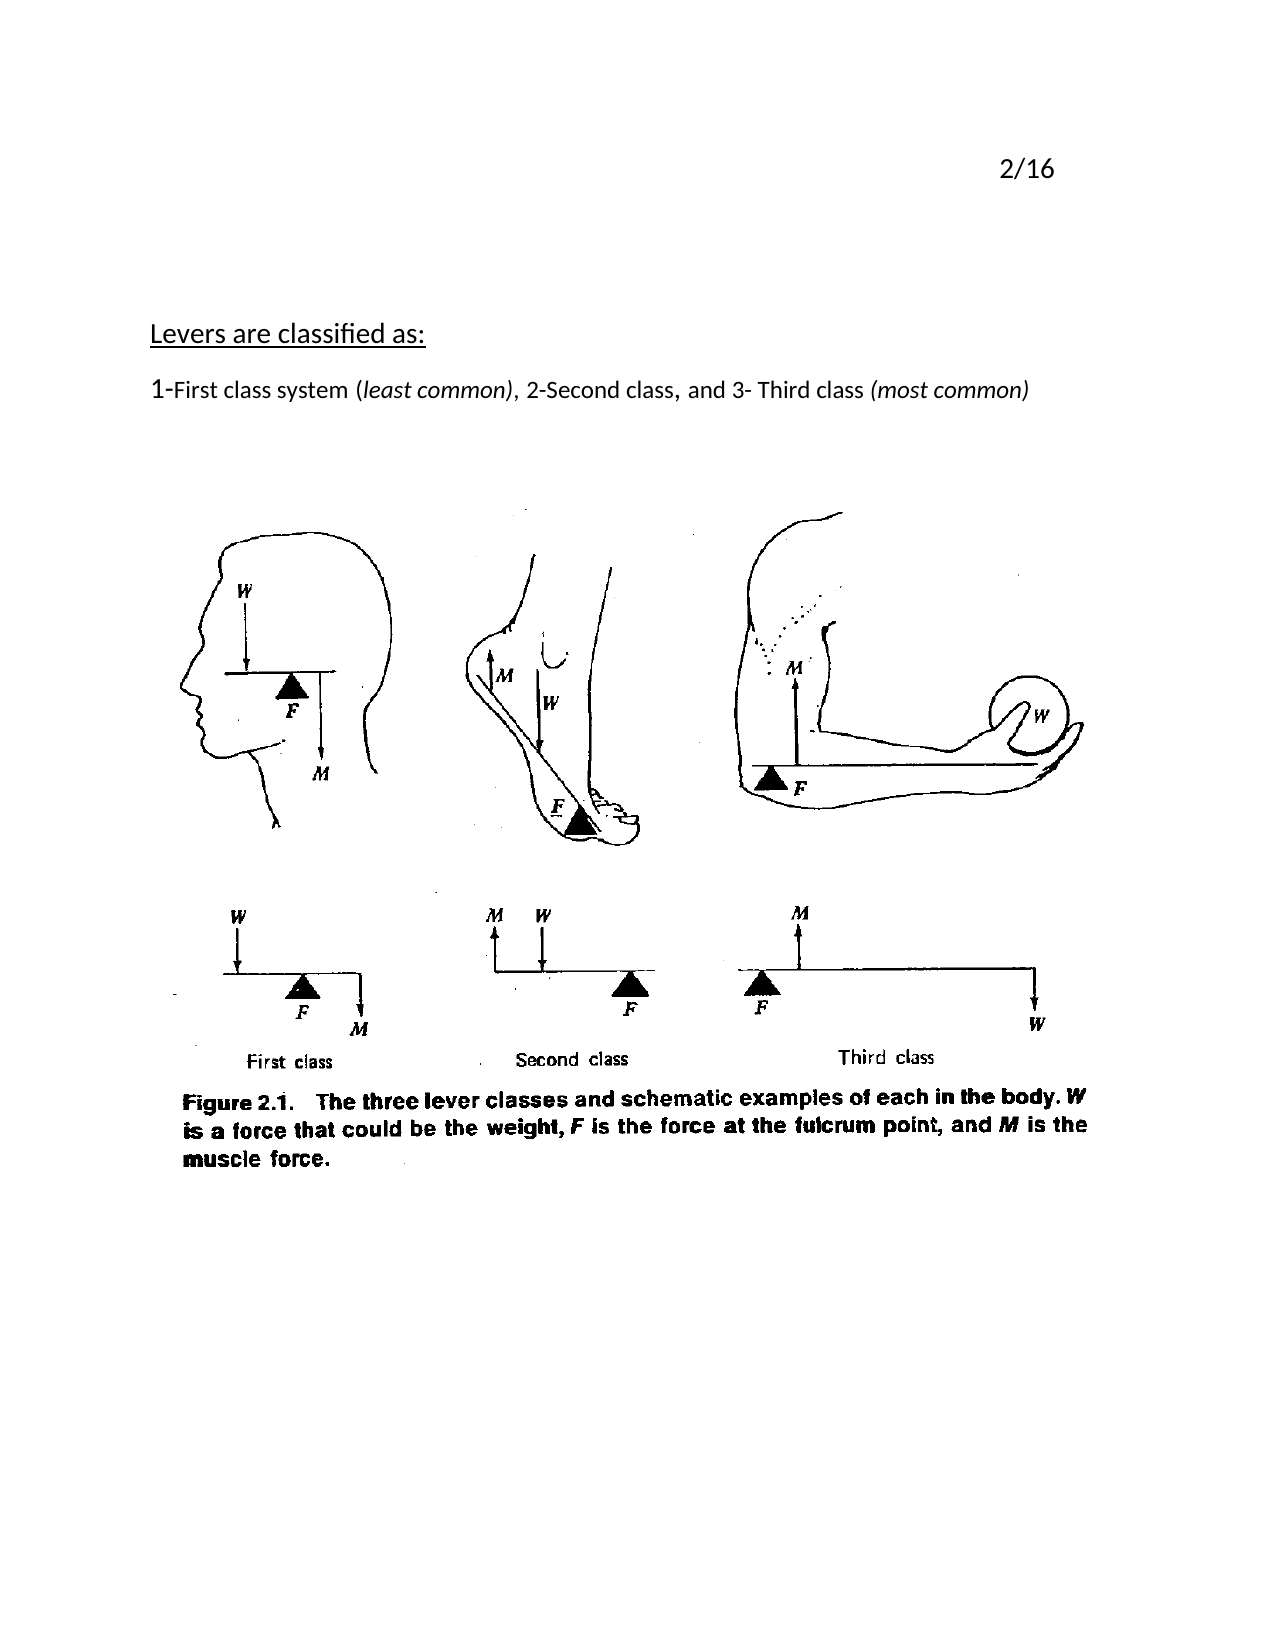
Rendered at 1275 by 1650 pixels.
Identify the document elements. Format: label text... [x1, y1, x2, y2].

text Levers are classified as: [150, 315, 1125, 351]
text 2/16 [150, 150, 1125, 186]
picture [150, 475, 1124, 1191]
text 1-First class system (least common), 2-Second class, and 3- Third class (most common) [150, 370, 1125, 406]
